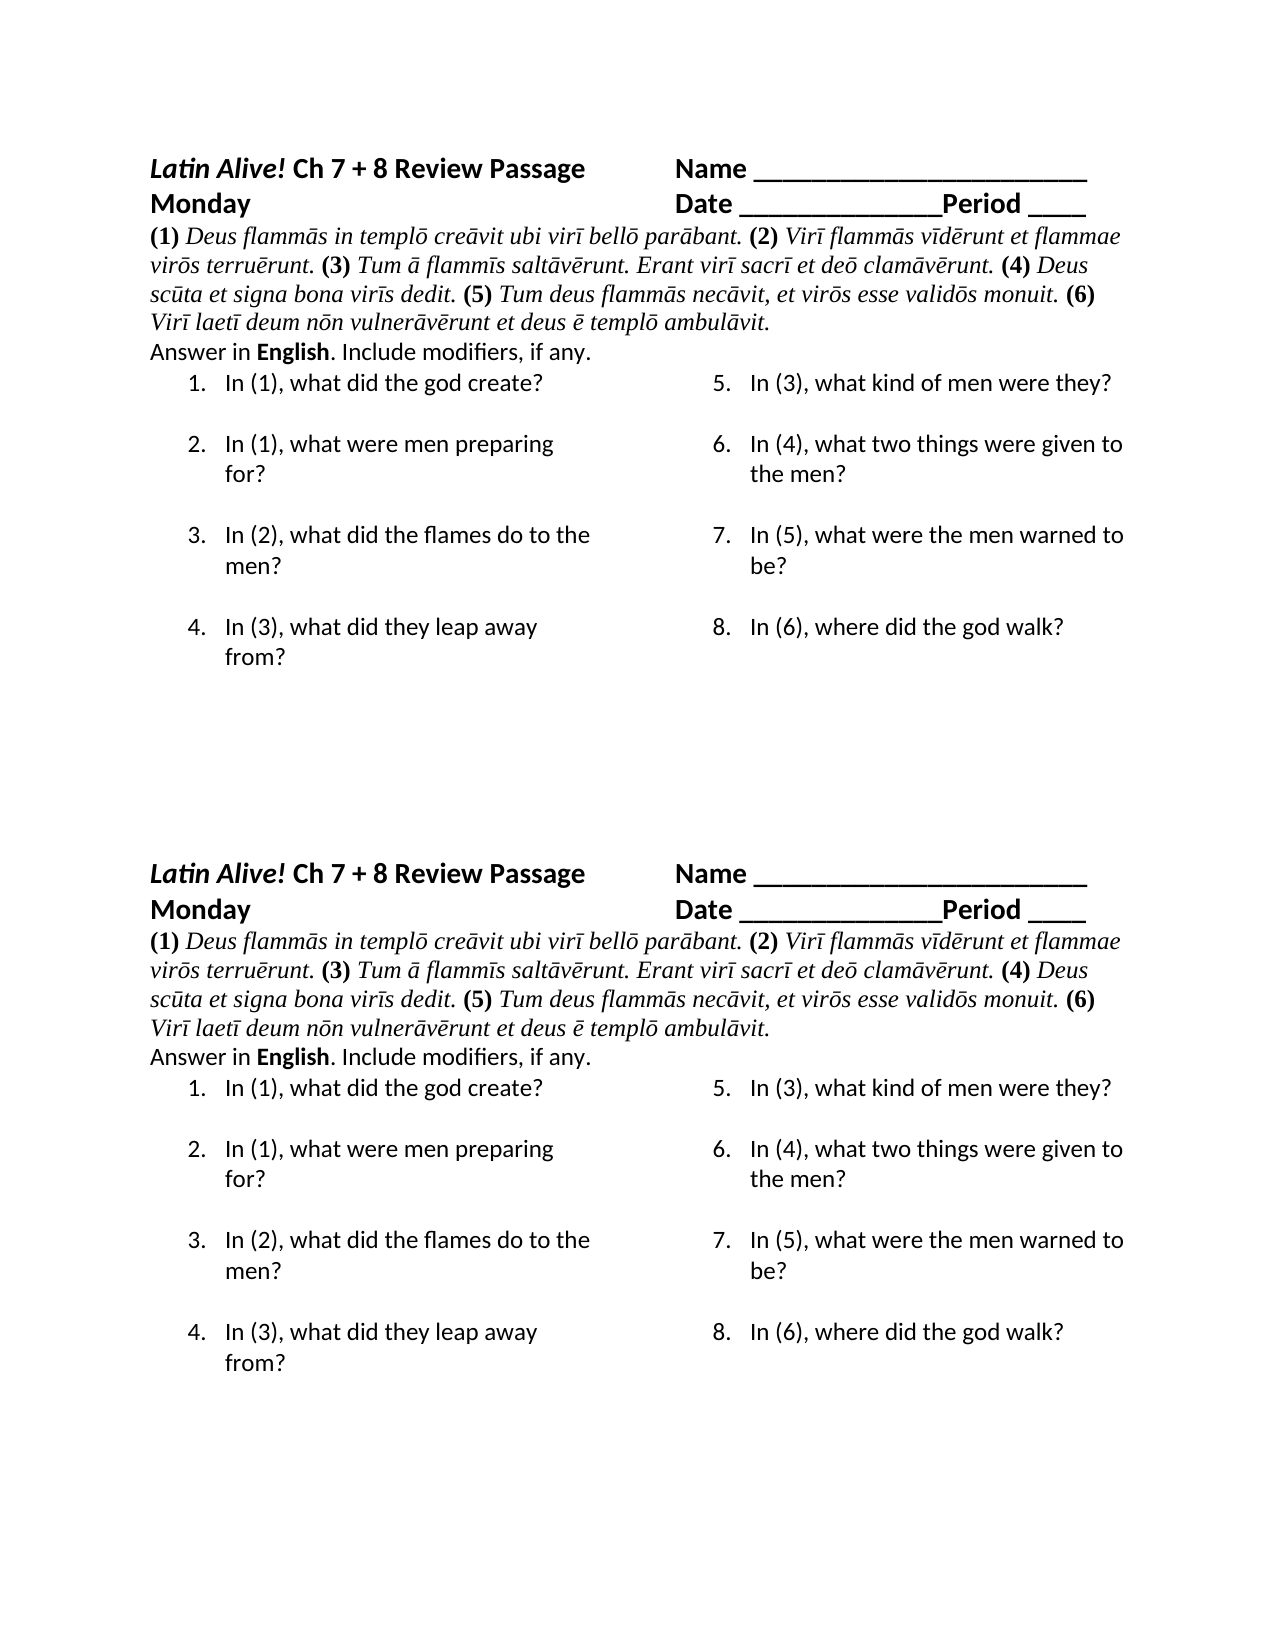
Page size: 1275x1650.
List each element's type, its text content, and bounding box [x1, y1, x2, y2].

text Monday Date ______________Period ____ [150, 891, 1125, 926]
text Monday Date ______________Period ____ [150, 186, 1125, 221]
list In (2), what did the flames do to the men? [187, 519, 600, 580]
list In (3), what did they leap away from? [187, 1316, 600, 1377]
text (1) Deus flammās in templō creāvit ubi virī bellō parābant. (2) Virī flammās vīdērunt et flammae virōs terruērunt. (3) Tum ā flammīs saltāvērunt. Erant virī sacrī et deō clamāvērunt. (4) Deus scūta et signa bona virīs dedit. (5) Tum deus flammās necāvit, et virōs esse validōs monuit. (6) Virī laetī deum nōn vulnerāvērunt et deus ē templō ambulāvit. [150, 926, 1125, 1041]
list In (1), what did the god create? [187, 367, 600, 397]
list In (5), what were the men warned to be? [712, 519, 1125, 580]
text (1) Deus flammās in templō creāvit ubi virī bellō parābant. (2) Virī flammās vīdērunt et flammae virōs terruērunt. (3) Tum ā flammīs saltāvērunt. Erant virī sacrī et deō clamāvērunt. (4) Deus scūta et signa bona virīs dedit. (5) Tum deus flammās necāvit, et virōs esse validōs monuit. (6) Virī laetī deum nōn vulnerāvērunt et deus ē templō ambulāvit. [150, 221, 1125, 336]
list In (3), what kind of men were they? [712, 1072, 1125, 1102]
text Latin Alive! Ch 7 + 8 Review Passage Name _______________________ [150, 150, 1125, 186]
list In (3), what kind of men were they? [712, 367, 1125, 397]
list In (6), where did the god walk? [712, 611, 1125, 641]
list In (2), what did the flames do to the men? [187, 1224, 600, 1286]
text Answer in English. Include modifiers, if any. [150, 336, 600, 367]
list In (6), where did the god walk? [712, 1316, 1125, 1347]
list In (1), what were men preparing for? [187, 1133, 600, 1194]
list In (4), what two things were given to the men? [712, 428, 1125, 489]
list In (1), what were men preparing for? [187, 428, 600, 489]
list In (4), what two things were given to the men? [712, 1133, 1125, 1194]
list In (5), what were the men warned to be? [712, 1224, 1125, 1286]
list In (1), what did the god create? [187, 1072, 600, 1102]
text Latin Alive! Ch 7 + 8 Review Passage Name _______________________ [150, 855, 1125, 891]
list In (3), what did they leap away from? [187, 611, 600, 672]
text Answer in English. Include modifiers, if any. [150, 1041, 600, 1072]
